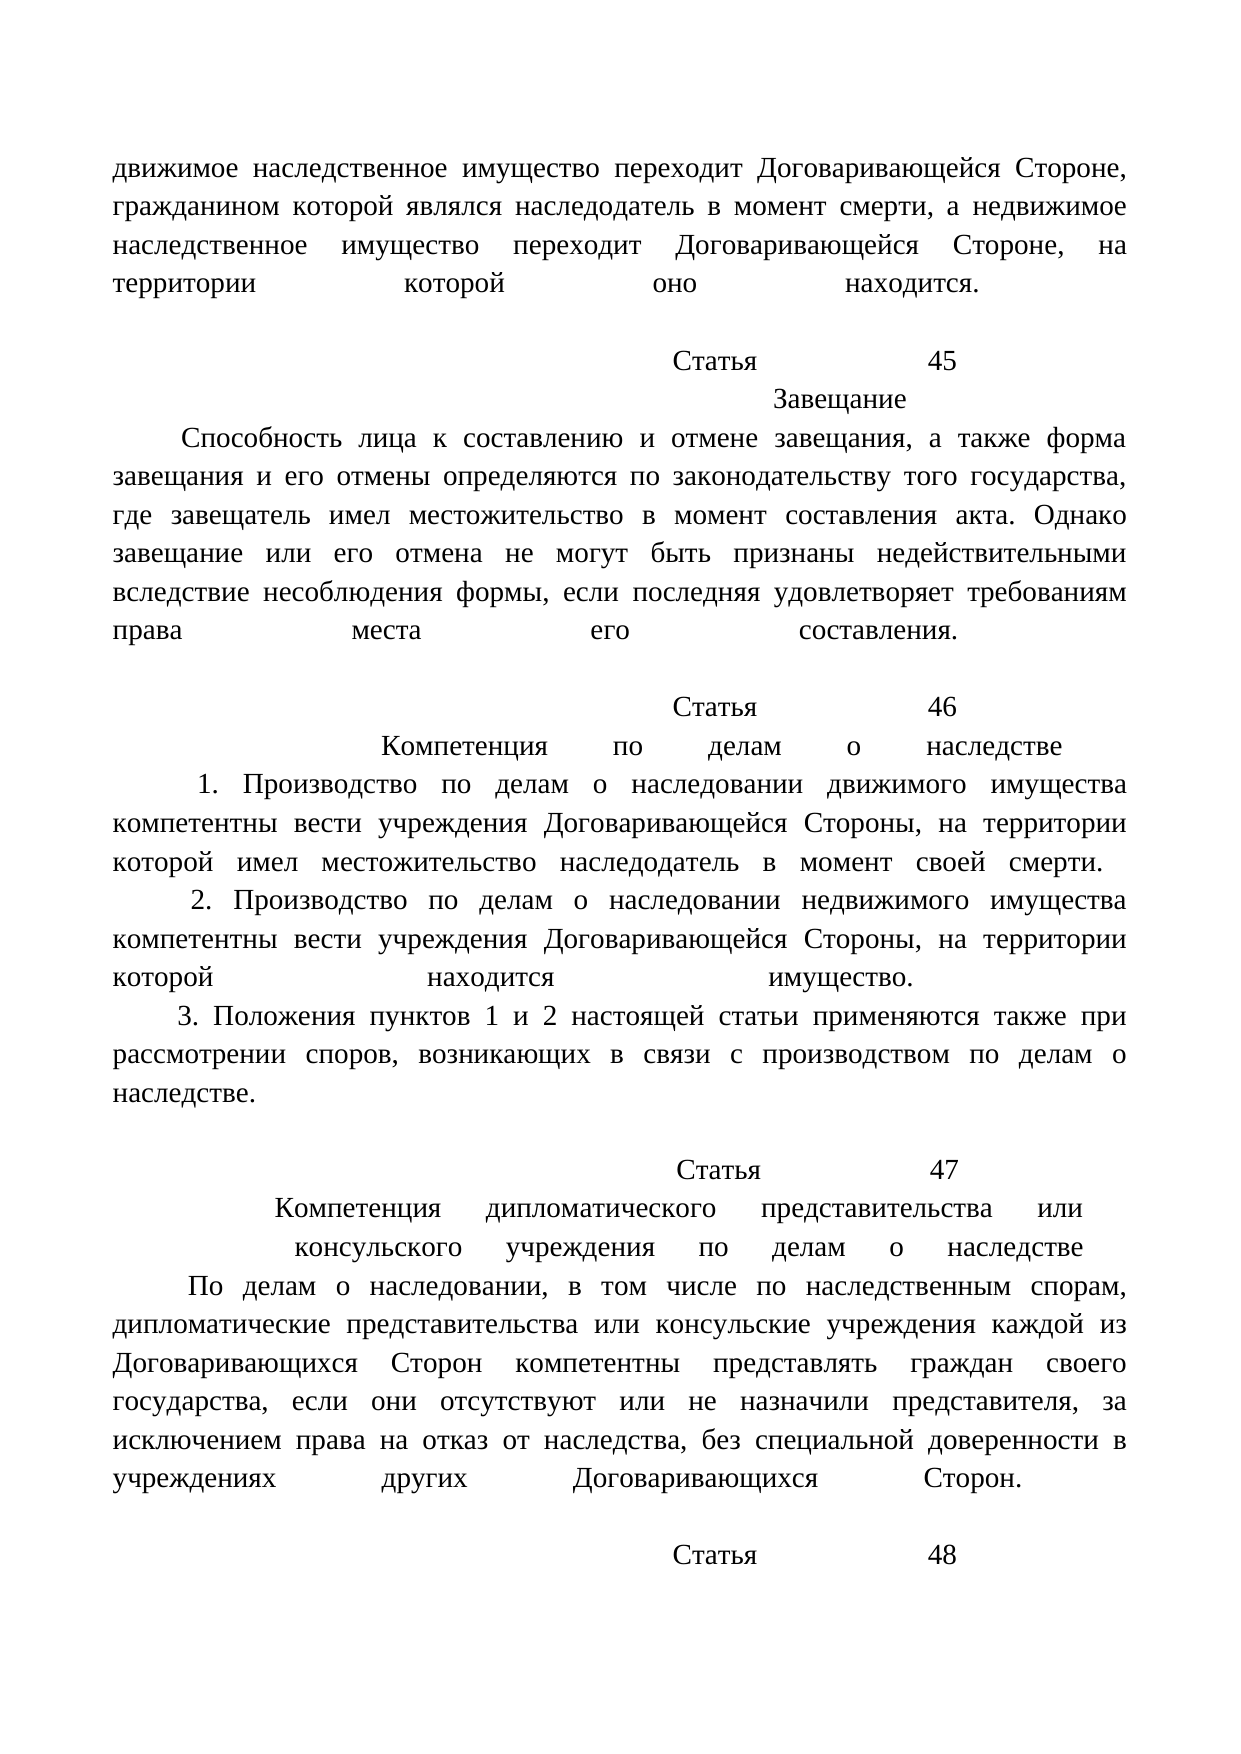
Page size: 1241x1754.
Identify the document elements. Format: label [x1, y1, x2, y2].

text [112, 150, 1128, 1571]
